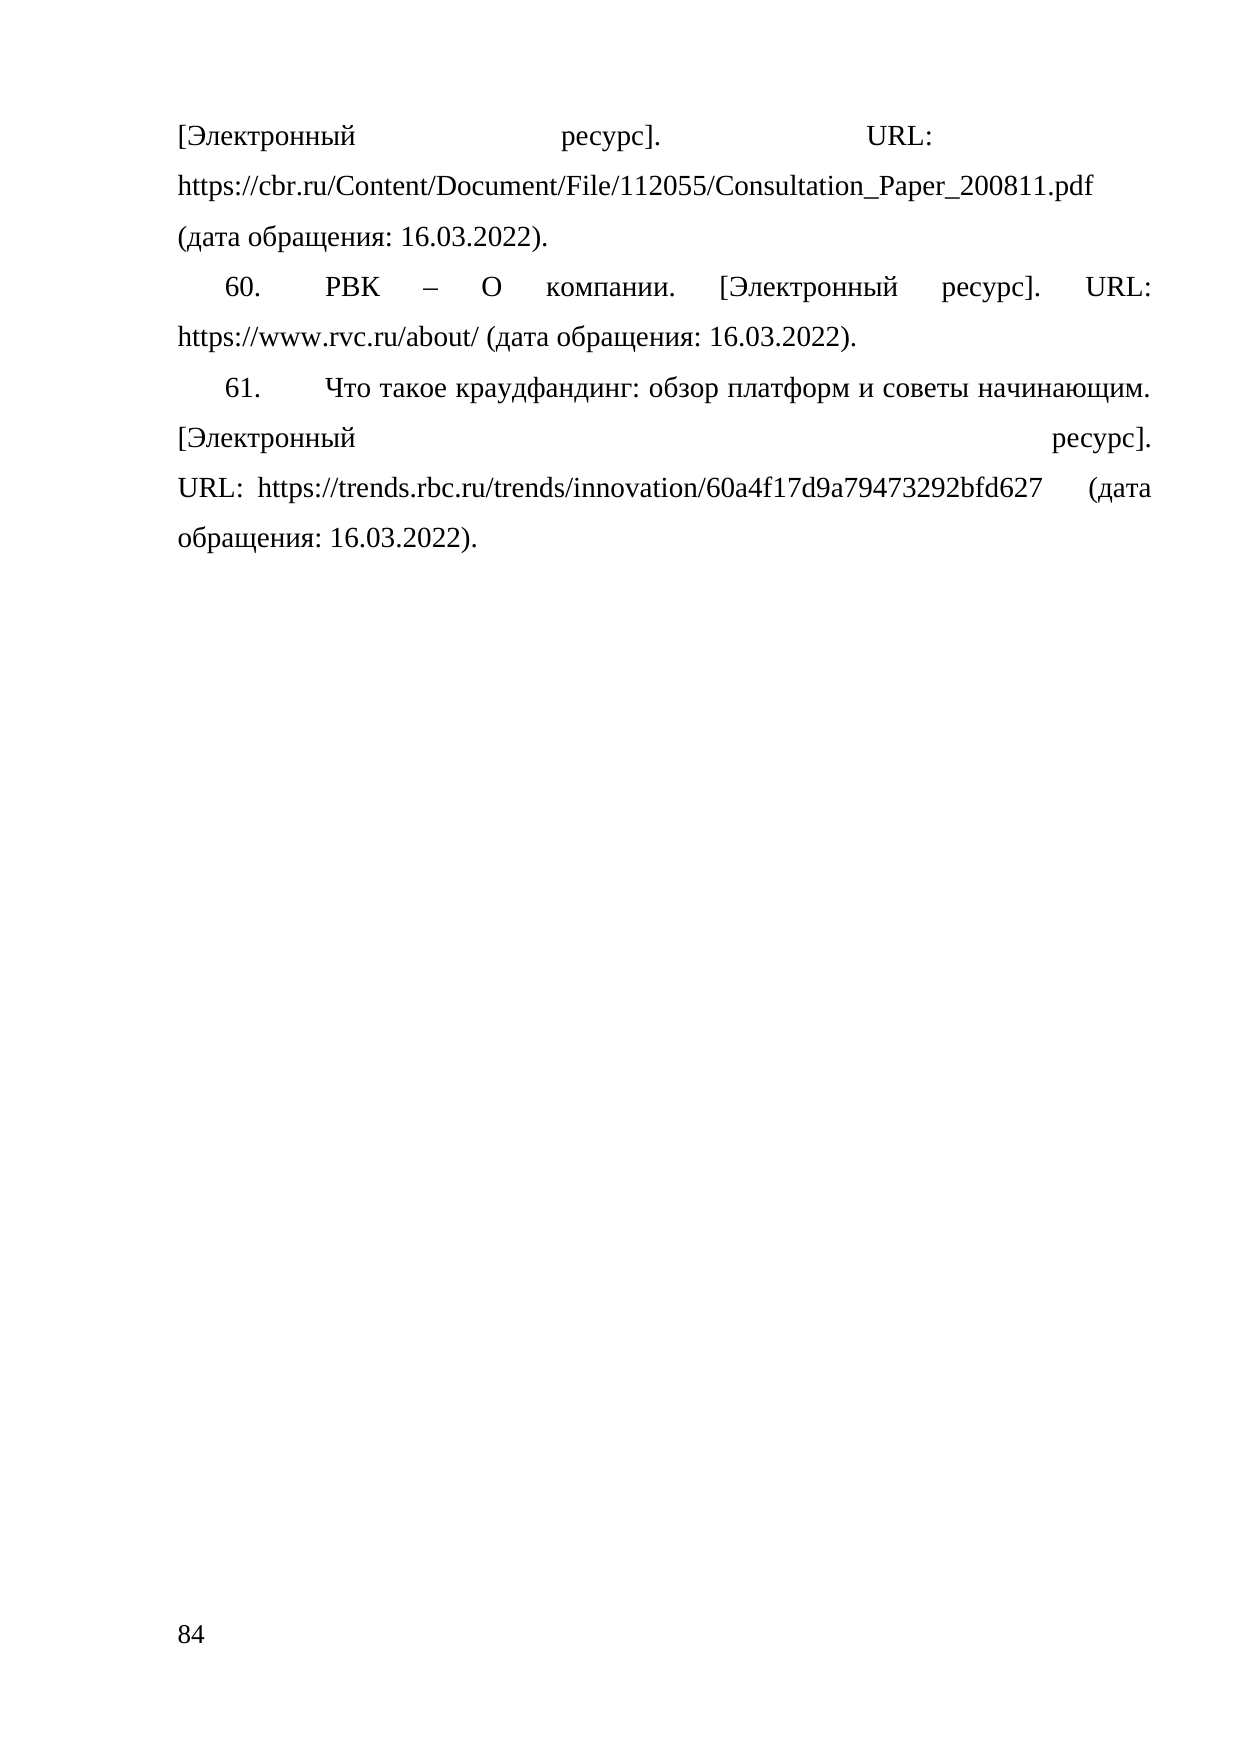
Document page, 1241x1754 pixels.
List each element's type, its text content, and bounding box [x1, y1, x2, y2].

list Что такое краудфандинг: обзор платформ и советы начинающим. [Электронный ресурс]. URL: https://trends.rbc.ru/trends/innovation/60a4f17d9a79473292bfd627 (дата обращения: 16.03.2022). [177, 370, 1152, 554]
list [177, 118, 1152, 252]
list РВК – О компании. [Электронный ресурс]. URL: https://www.rvc.ru/about/ (дата обращения: 16.03.2022). [177, 269, 1152, 353]
